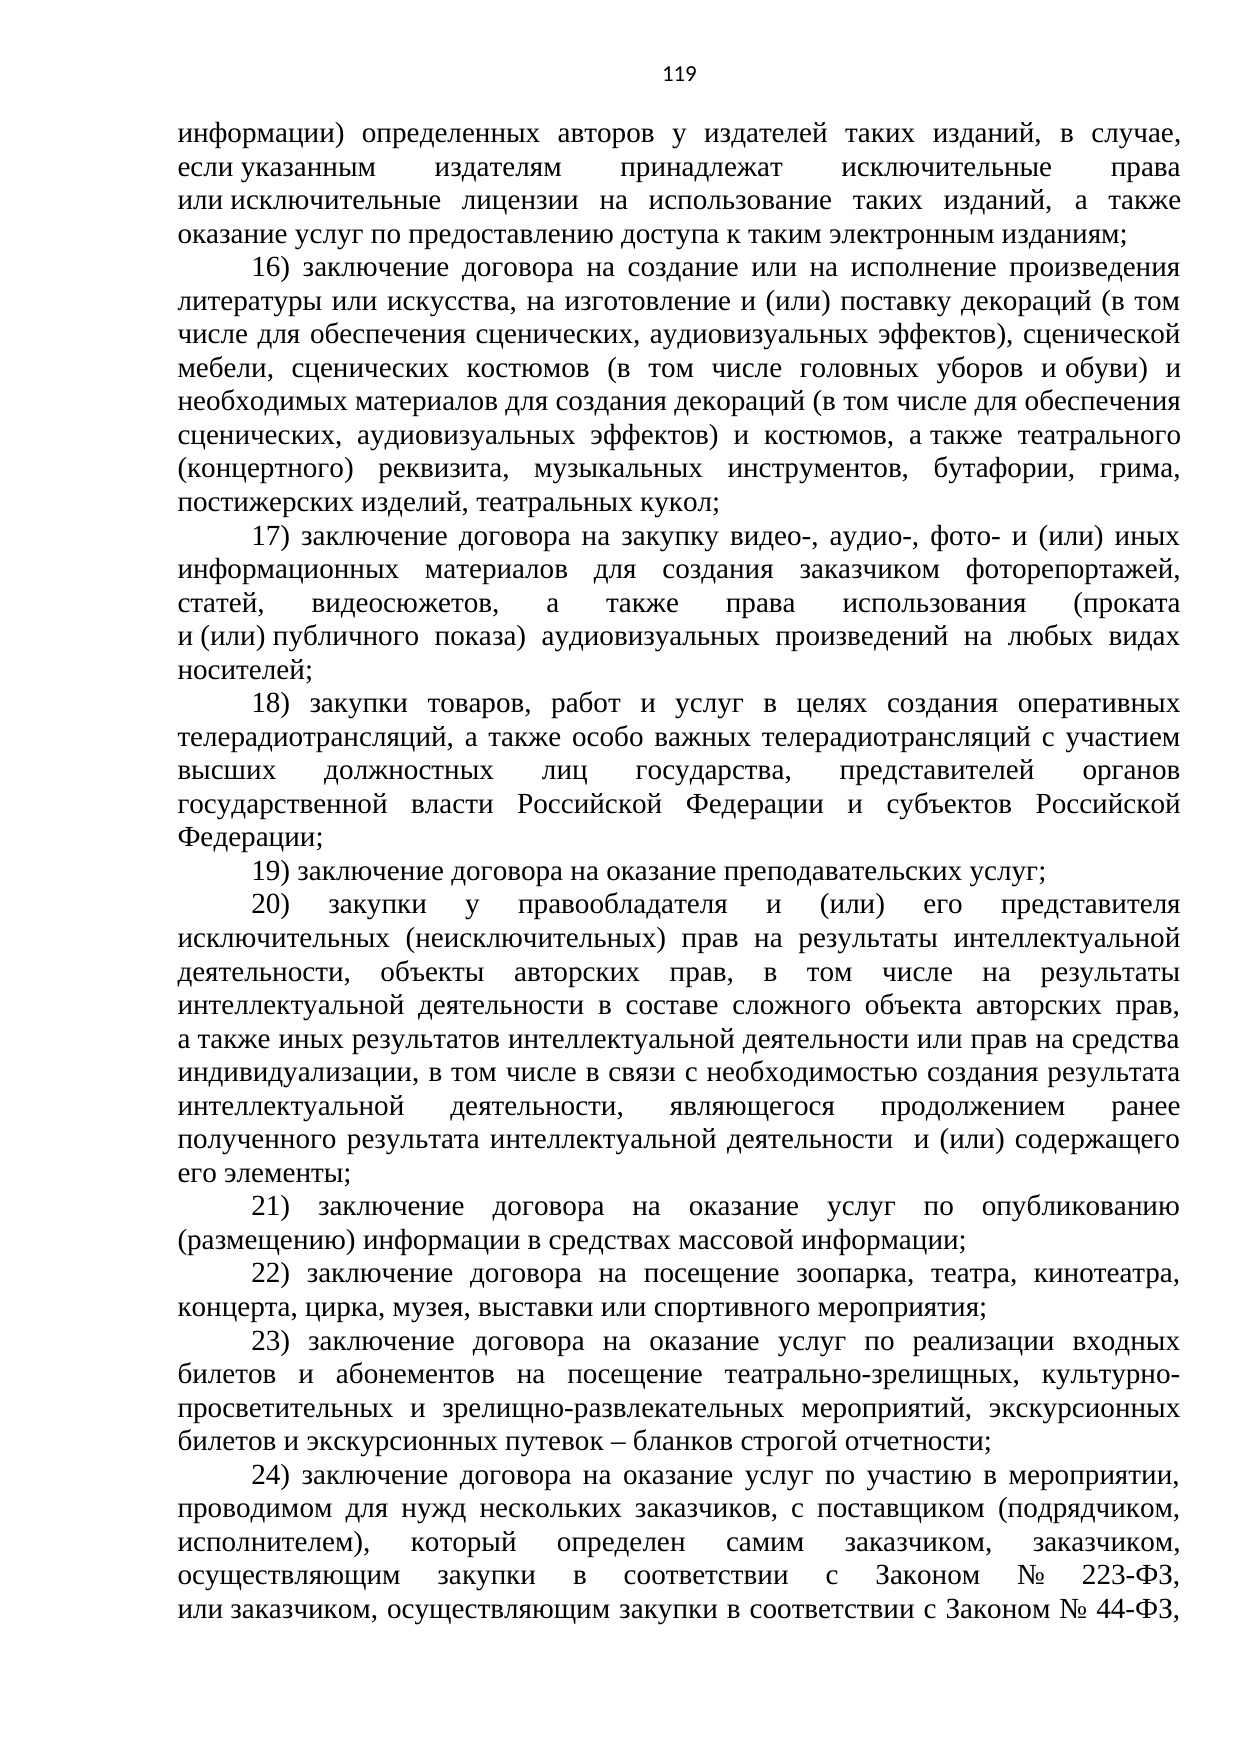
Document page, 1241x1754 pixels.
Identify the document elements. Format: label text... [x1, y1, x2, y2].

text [177, 115, 1181, 249]
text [177, 1457, 1181, 1624]
text 22) заключение договора на посещение зоопарка, театра, кинотеатра, концерта, цирка, музея, выставки или спортивного мероприятия; [177, 1256, 1181, 1323]
text 17) заключение договора на закупку видео-, аудио-, фото- и (или) иных информационных материалов для создания заказчиком фоторепортажей, статей, видеосюжетов, а также права использования (проката и (или) публичного показа) аудиовизуальных произведений на любых видах носителей; [177, 518, 1181, 685]
text 20) закупки у правообладателя и (или) его представителя исключительных (неисключительных) прав на результаты интеллектуальной деятельности, объекты авторских прав, в том числе на результаты интеллектуальной деятельности в составе сложного объекта авторских прав, а также иных результатов интеллектуальной деятельности или прав на средства индивидуализации, в том числе в связи с необходимостью создания результата интеллектуальной деятельности, являющегося продолжением ранее полученного результата интеллектуальной деятельности и (или) содержащего его элементы; [177, 887, 1181, 1188]
text 19) заключение договора на оказание преподавательских услуг; [177, 853, 1181, 887]
text 16) заключение договора на создание или на исполнение произведения литературы или искусства, на изготовление и (или) поставку декораций (в том числе для обеспечения сценических, аудиовизуальных эффектов), сценической мебели, сценических костюмов (в том числе головных уборов и обуви) и необходимых материалов для создания декораций (в том числе для обеспечения сценических, аудиовизуальных эффектов) и костюмов, а также театрального (концертного) реквизита, музыкальных инструментов, бутафории, грима, постижерских изделий, театральных кукол; [177, 249, 1181, 518]
text 18) закупки товаров, работ и услуг в целях создания оперативных телерадиотрансляций, а также особо важных телерадиотрансляций с участием высших должностных лиц государства, представителей органов государственной власти Российской Федерации и субъектов Российской Федерации; [177, 685, 1181, 853]
text 21) заключение договора на оказание услуг по опубликованию (размещению) информации в средствах массовой информации; [177, 1188, 1181, 1256]
text 23) заключение договора на оказание услуг по реализации входных билетов и абонементов на посещение театрально-зрелищных, культурно-просветительных и зрелищно-развлекательных мероприятий, экскурсионных билетов и экскурсионных путевок – бланков строгой отчетности; [177, 1323, 1181, 1457]
